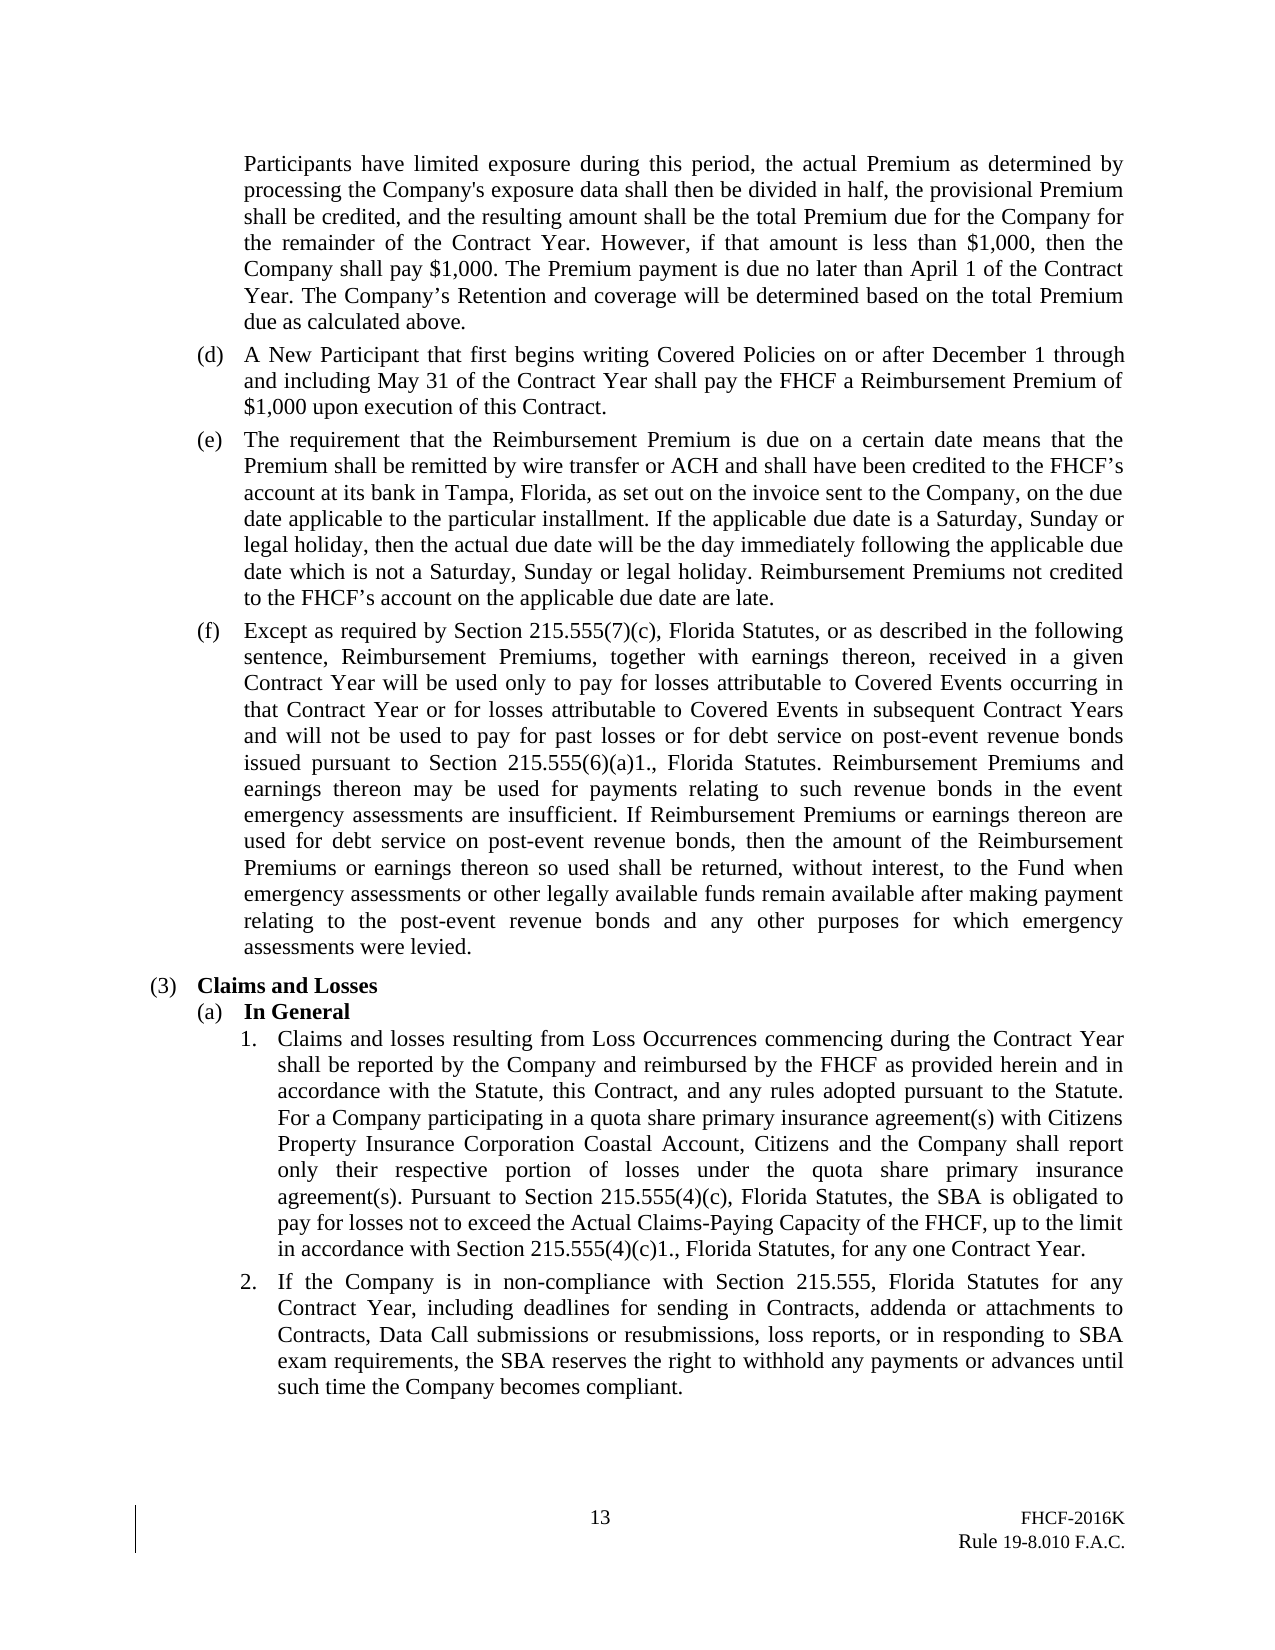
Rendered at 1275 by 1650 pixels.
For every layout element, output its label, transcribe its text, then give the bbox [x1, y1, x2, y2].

list In General [197, 998, 1125, 1024]
text (3) Claims and Losses [150, 972, 1125, 998]
list If the Company is in non-compliance with Section 215.555, Florida Statutes for any Contract Year, including deadlines for sending in Contracts, addenda or attachments to Contracts, Data Call submissions or resubmissions, loss reports, or in responding to SBA exam requirements, the SBA reserves the right to withhold any payments or advances until such time the Company becomes compliant. [240, 1268, 1125, 1400]
text (d) A New Participant that first begins writing Covered Policies on or after December 1 through and including May 31 of the Contract Year shall pay the FHCF a Reimbursement Premium of $1,000 upon execution of this Contract. [197, 341, 1125, 420]
text (f) Except as required by Section 215.555(7)(c), Florida Statutes, or as described in the following sentence, Reimbursement Premiums, together with earnings thereon, received in a given Contract Year will be used only to pay for losses attributable to Covered Events occurring in that Contract Year or for losses attributable to Covered Events in subsequent Contract Years and will not be used to pay for past losses or for debt service on post-event revenue bonds issued pursuant to Section 215.555(6)(a)1., Florida Statutes. Reimbursement Premiums and earnings thereon may be used for payments relating to such revenue bonds in the event emergency assessments are insufficient. If Reimbursement Premiums or earnings thereon are used for debt service on post-event revenue bonds, then the amount of the Reimbursement Premiums or earnings thereon so used shall be returned, without interest, to the Fund when emergency assessments or other legally available funds remain available after making payment relating to the post-event revenue bonds and any other purposes for which emergency assessments were levied. [197, 617, 1125, 959]
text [197, 150, 1125, 334]
text (e) The requirement that the Reimbursement Premium is due on a certain date means that the Premium shall be remitted by wire transfer or ACH and shall have been credited to the FHCF’s account at its bank in Tampa, Florida, as set out on the invoice sent to the Company, on the due date applicable to the particular installment. If the applicable due date is a Saturday, Sunday or legal holiday, then the actual due date will be the day immediately following the applicable due date which is not a Saturday, Sunday or legal holiday. Reimbursement Premiums not credited to the FHCF’s account on the applicable due date are late. [197, 426, 1125, 611]
list Claims and losses resulting from Loss Occurrences commencing during the Contract Year shall be reported by the Company and reimbursed by the FHCF as provided herein and in accordance with the Statute, this Contract, and any rules adopted pursuant to the Statute. For a Company participating in a quota share primary insurance agreement(s) with Citizens Property Insurance Corporation Coastal Account, Citizens and the Company shall report only their respective portion of losses under the quota share primary insurance agreement(s). Pursuant to Section 215.555(4)(c), Florida Statutes, the SBA is obligated to pay for losses not to exceed the Actual Claims-Paying Capacity of the FHCF, up to the limit in accordance with Section 215.555(4)(c)1., Florida Statutes, for any one Contract Year. [240, 1024, 1125, 1262]
